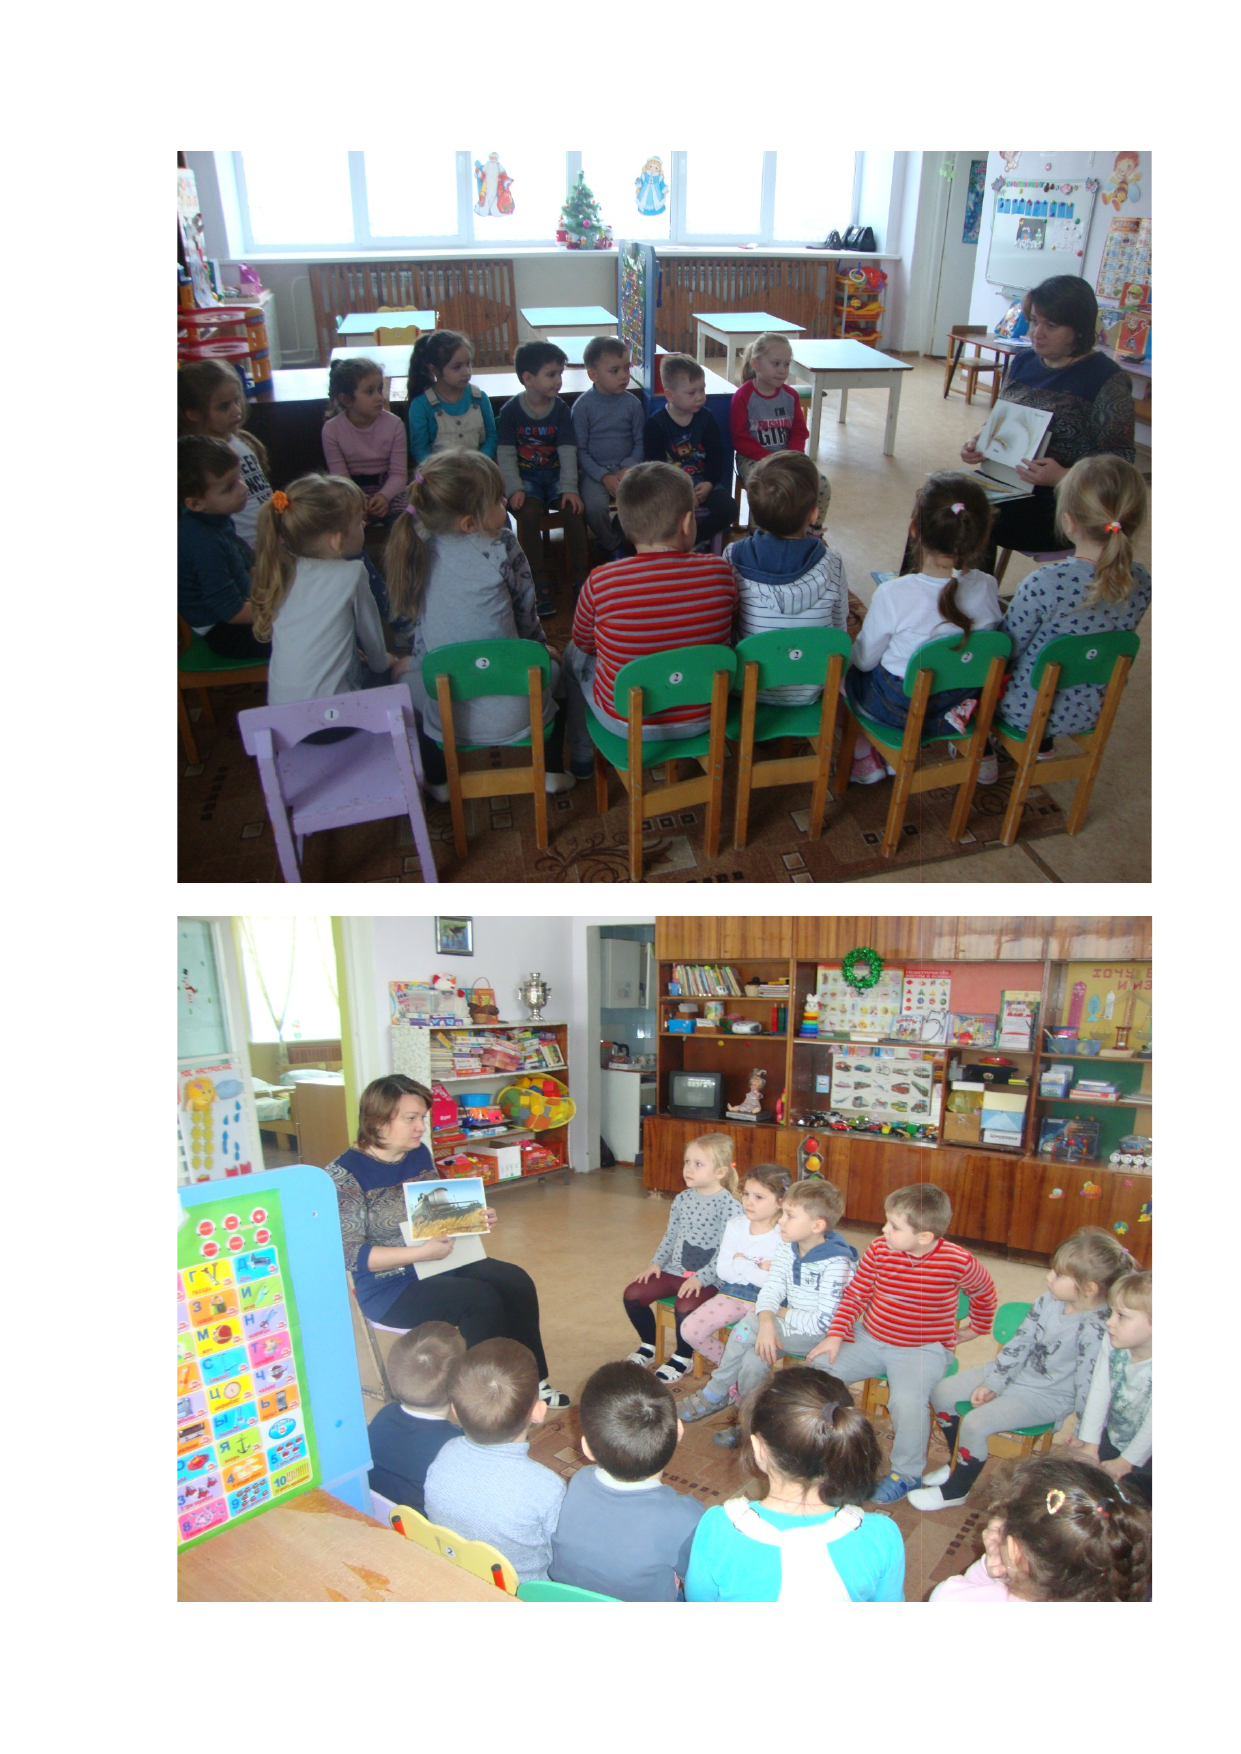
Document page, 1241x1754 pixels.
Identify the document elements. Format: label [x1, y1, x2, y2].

picture [177, 916, 1153, 1602]
picture [177, 151, 1152, 883]
